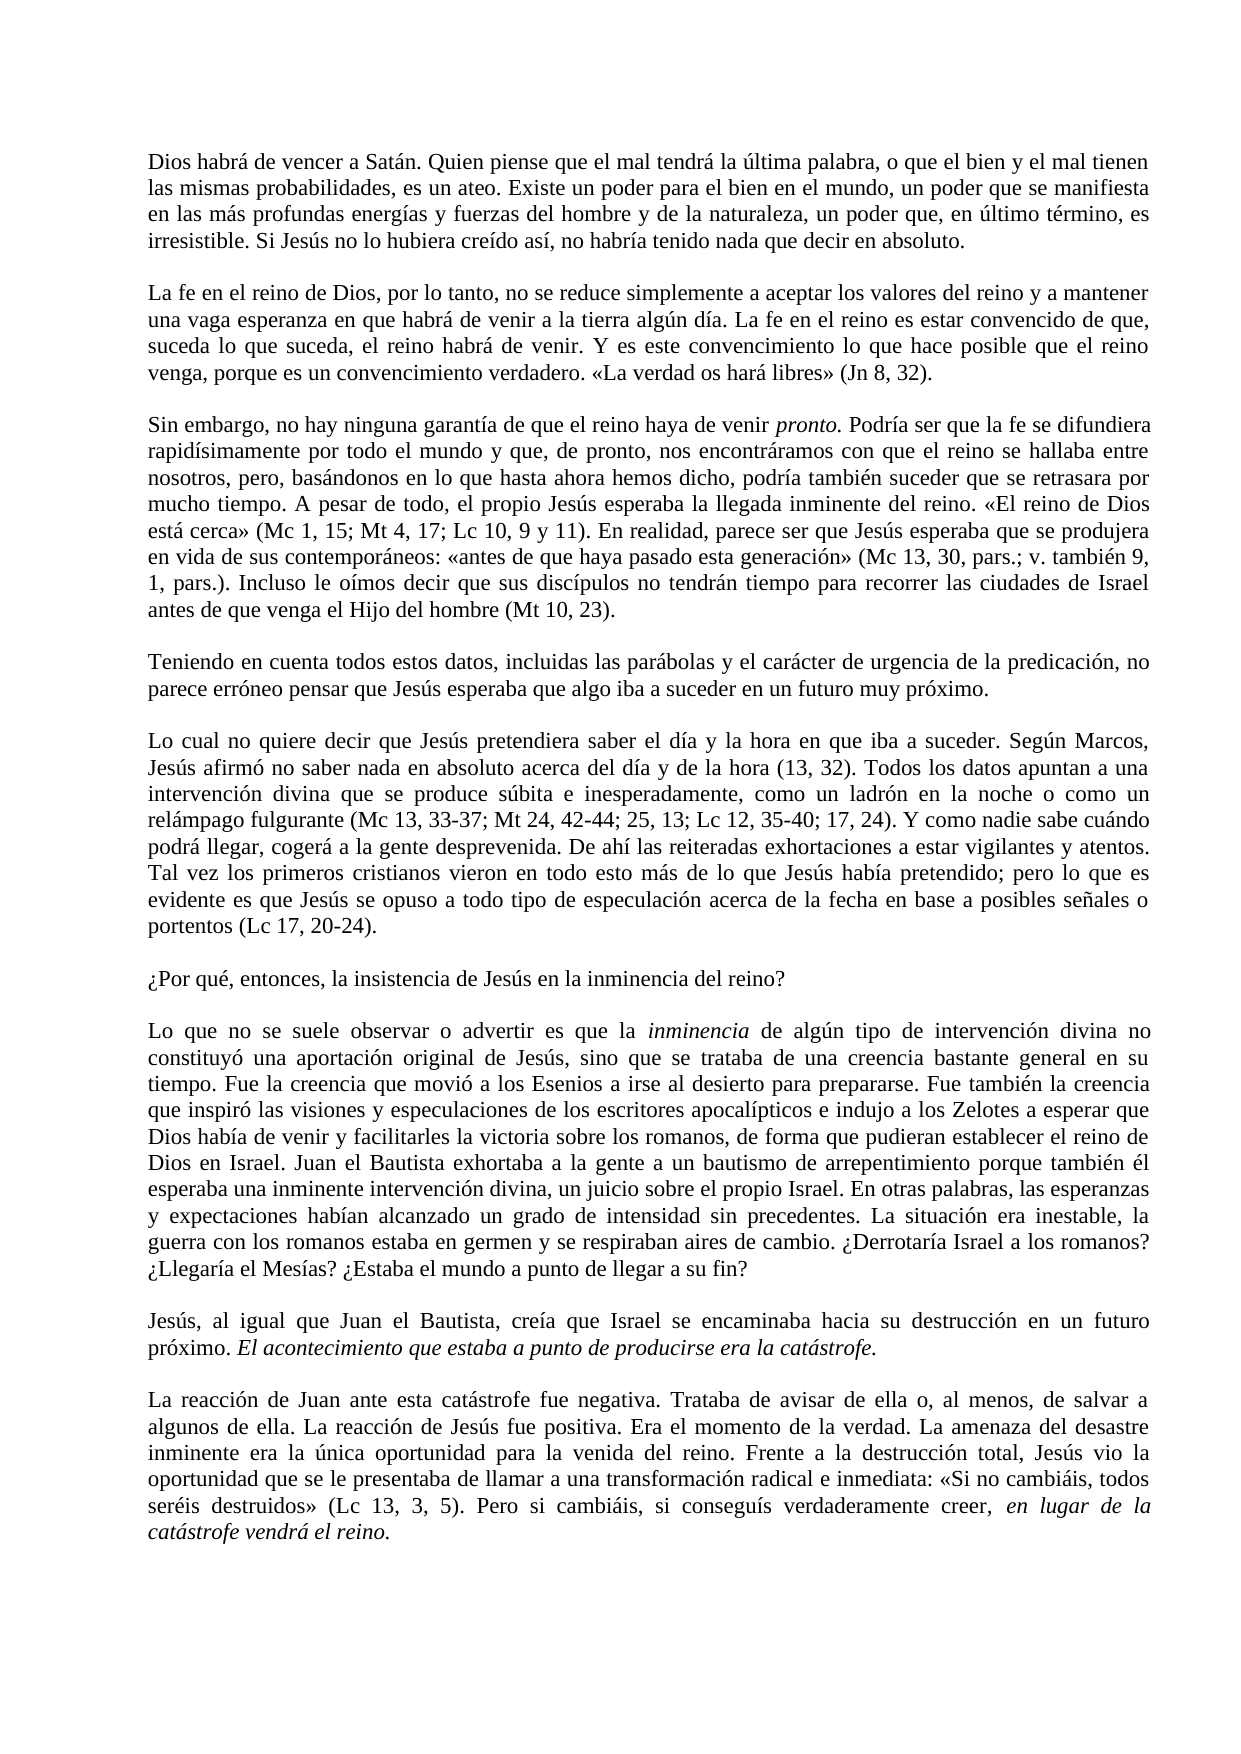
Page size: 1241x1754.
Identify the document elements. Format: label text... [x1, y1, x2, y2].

text Lo cual no quiere decir que Jesús pretendiera saber el día y la hora en que iba a suceder. Según Marcos, Jesús afirmó no saber nada en absoluto acerca del día y de la hora (13, 32). Todos los datos apuntan a una intervención divina que se produce súbita e inesperadamente, como un ladrón en la noche o como un relámpago fulgurante (Mc 13, 33-37; Mt 24, 42-44; 25, 13; Lc 12, 35-40; 17, 24). Y como nadie sabe cuándo podrá llegar, cogerá a la gente desprevenida. De ahí las reiteradas exhortaciones a estar vigilantes y atentos. Tal vez los primeros cristianos vieron en todo esto más de lo que Jesús había pretendido; pero lo que es evidente es que Jesús se opuso a todo tipo de especulación acerca de la fecha en base a posibles señales o portentos (Lc 17, 20-24). [148, 727, 1152, 938]
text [148, 148, 1152, 253]
text Sin embargo, no hay ninguna garantía de que el reino haya de venir pronto. Podría ser que la fe se difundiera rapidísimamente por todo el mundo y que, de pronto, nos encontráramos con que el reino se hallaba entre nosotros, pero, basándonos en lo que hasta ahora hemos dicho, podría también suceder que se retrasara por mucho tiempo. A pesar de todo, el propio Jesús esperaba la llegada inminente del reino. «El reino de Dios está cerca» (Mc 1, 15; Mt 4, 17; Lc 10, 9 y 11). En realidad, parece ser que Jesús esperaba que se produjera en vida de sus contemporáneos: «antes de que haya pasado esta generación» (Mc 13, 30, pars.; v. también 9, 1, pars.). Incluso le oímos decir que sus discípulos no tendrán tiempo para recorrer las ciudades de Israel antes de que venga el Hijo del hombre (Mt 10, 23). [148, 411, 1152, 622]
text Lo que no se suele observar o advertir es que la inminencia de algún tipo de intervención divina no constituyó una aportación original de Jesús, sino que se trataba de una creencia bastante general en su tiempo. Fue la creencia que movió a los Esenios a irse al desierto para prepararse. Fue también la creencia que inspiró las visiones y especulaciones de los escritores apocalípticos e indujo a los Zelotes a esperar que Dios había de venir y facilitarles la victoria sobre los romanos, de forma que pudieran establecer el reino de Dios en Israel. Juan el Bautista exhortaba a la gente a un bautismo de arrepentimiento porque también él esperaba una inminente intervención divina, un juicio sobre el propio Israel. En otras palabras, las esperanzas y expectaciones habían alcanzado un grado de intensidad sin precedentes. La situación era inestable, la guerra con los romanos estaba en germen y se respiraban aires de cambio. ¿Derrotaría Israel a los romanos? ¿Llegaría el Mesías? ¿Estaba el mundo a punto de llegar a su fin? [148, 1017, 1152, 1281]
text La reacción de Juan ante esta catástrofe fue negativa. Trataba de avisar de ella o, al menos, de salvar a algunos de ella. La reacción de Jesús fue positiva. Era el momento de la verdad. La amenaza del desastre inminente era la única oportunidad para la venida del reino. Frente a la destrucción total, Jesús vio la oportunidad que se le presentaba de llamar a una transformación radical e inmediata: «Si no cambiáis, todos seréis destruidos» (Lc 13, 3, 5). Pero si cambiáis, si conseguís verdaderamente creer, en lugar de la catástrofe vendrá el reino. [148, 1386, 1152, 1544]
text La fe en el reino de Dios, por lo tanto, no se reduce simplemente a aceptar los valores del reino y a mantener una vaga esperanza en que habrá de venir a la tierra algún día. La fe en el reino es estar convencido de que, suceda lo que suceda, el reino habrá de venir. Y es este convencimiento lo que hace posible que el reino venga, porque es un convencimiento verdadero. «La verdad os hará libres» (Jn 8, 32). [148, 279, 1152, 385]
text ¿Por qué, entonces, la insistencia de Jesús en la inminencia del reino? [148, 965, 1152, 991]
text Jesús, al igual que Juan el Bautista, creía que Israel se encaminaba hacia su destrucción en un futuro próximo. El acontecimiento que estaba a punto de producirse era la catástrofe. [148, 1307, 1152, 1360]
text Teniendo en cuenta todos estos datos, incluidas las parábolas y el carácter de urgencia de la predicación, no parece erróneo pensar que Jesús esperaba que algo iba a suceder en un futuro muy próximo. [148, 648, 1152, 701]
